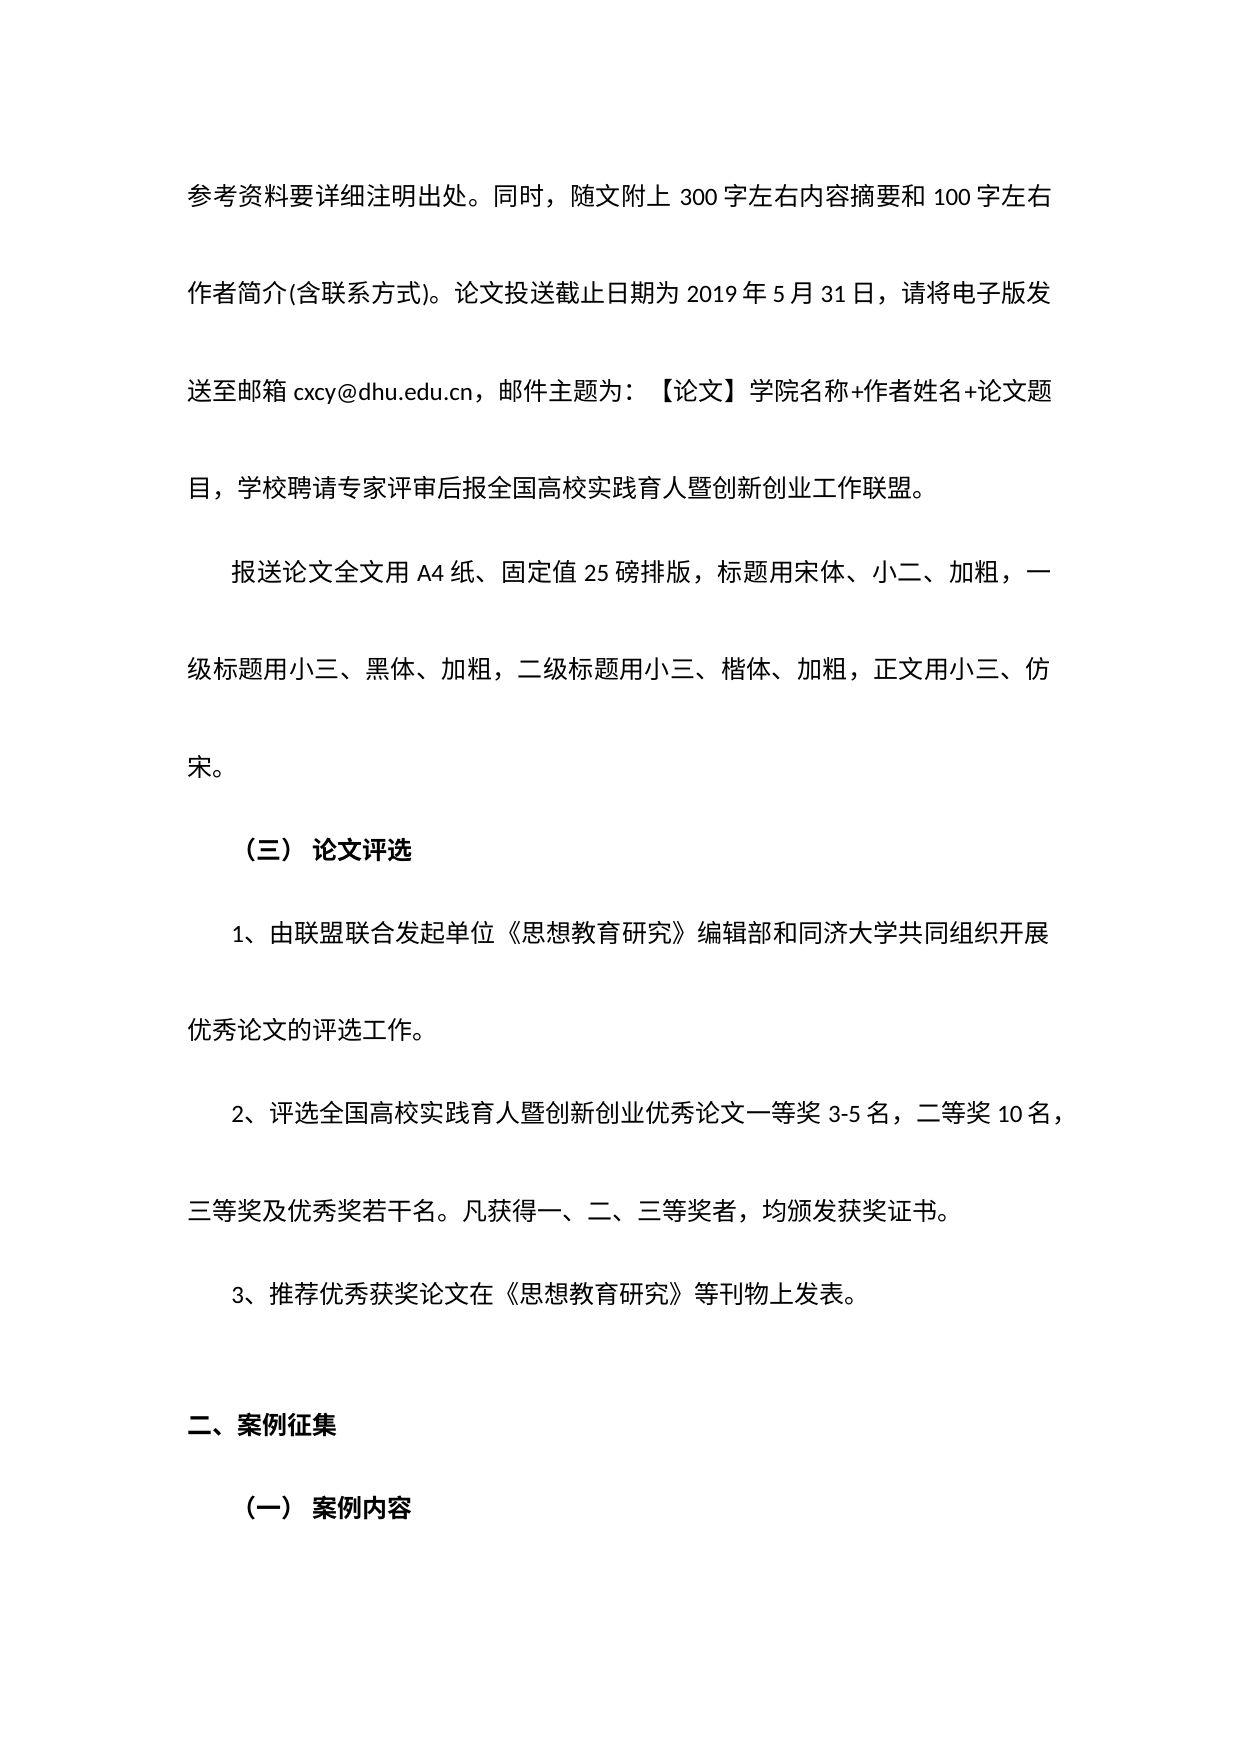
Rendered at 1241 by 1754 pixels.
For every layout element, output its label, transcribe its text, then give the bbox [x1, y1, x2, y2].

text （一） 案例内容 [187, 1474, 1053, 1539]
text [187, 162, 1053, 519]
text 2、评选全国高校实践育人暨创新创业优秀论文一等奖3-5名，二等奖10名，三等奖及优秀奖若干名。凡获得一、二、三等奖者，均颁发获奖证书。 [187, 1079, 1053, 1242]
text 二、案例征集 [187, 1391, 1053, 1456]
text 1、由联盟联合发起单位《思想教育研究》编辑部和同济大学共同组织开展优秀论文的评选工作。 [187, 899, 1053, 1061]
text （三） 论文评选 [187, 816, 1053, 881]
text 报送论文全文用A4纸、固定值25磅排版，标题用宋体、小二、加粗，一级标题用小三、黑体、加粗，二级标题用小三、楷体、加粗，正文用小三、仿宋。 [187, 538, 1053, 798]
text 3、推荐优秀获奖论文在《思想教育研究》等刊物上发表。 [187, 1260, 1053, 1325]
